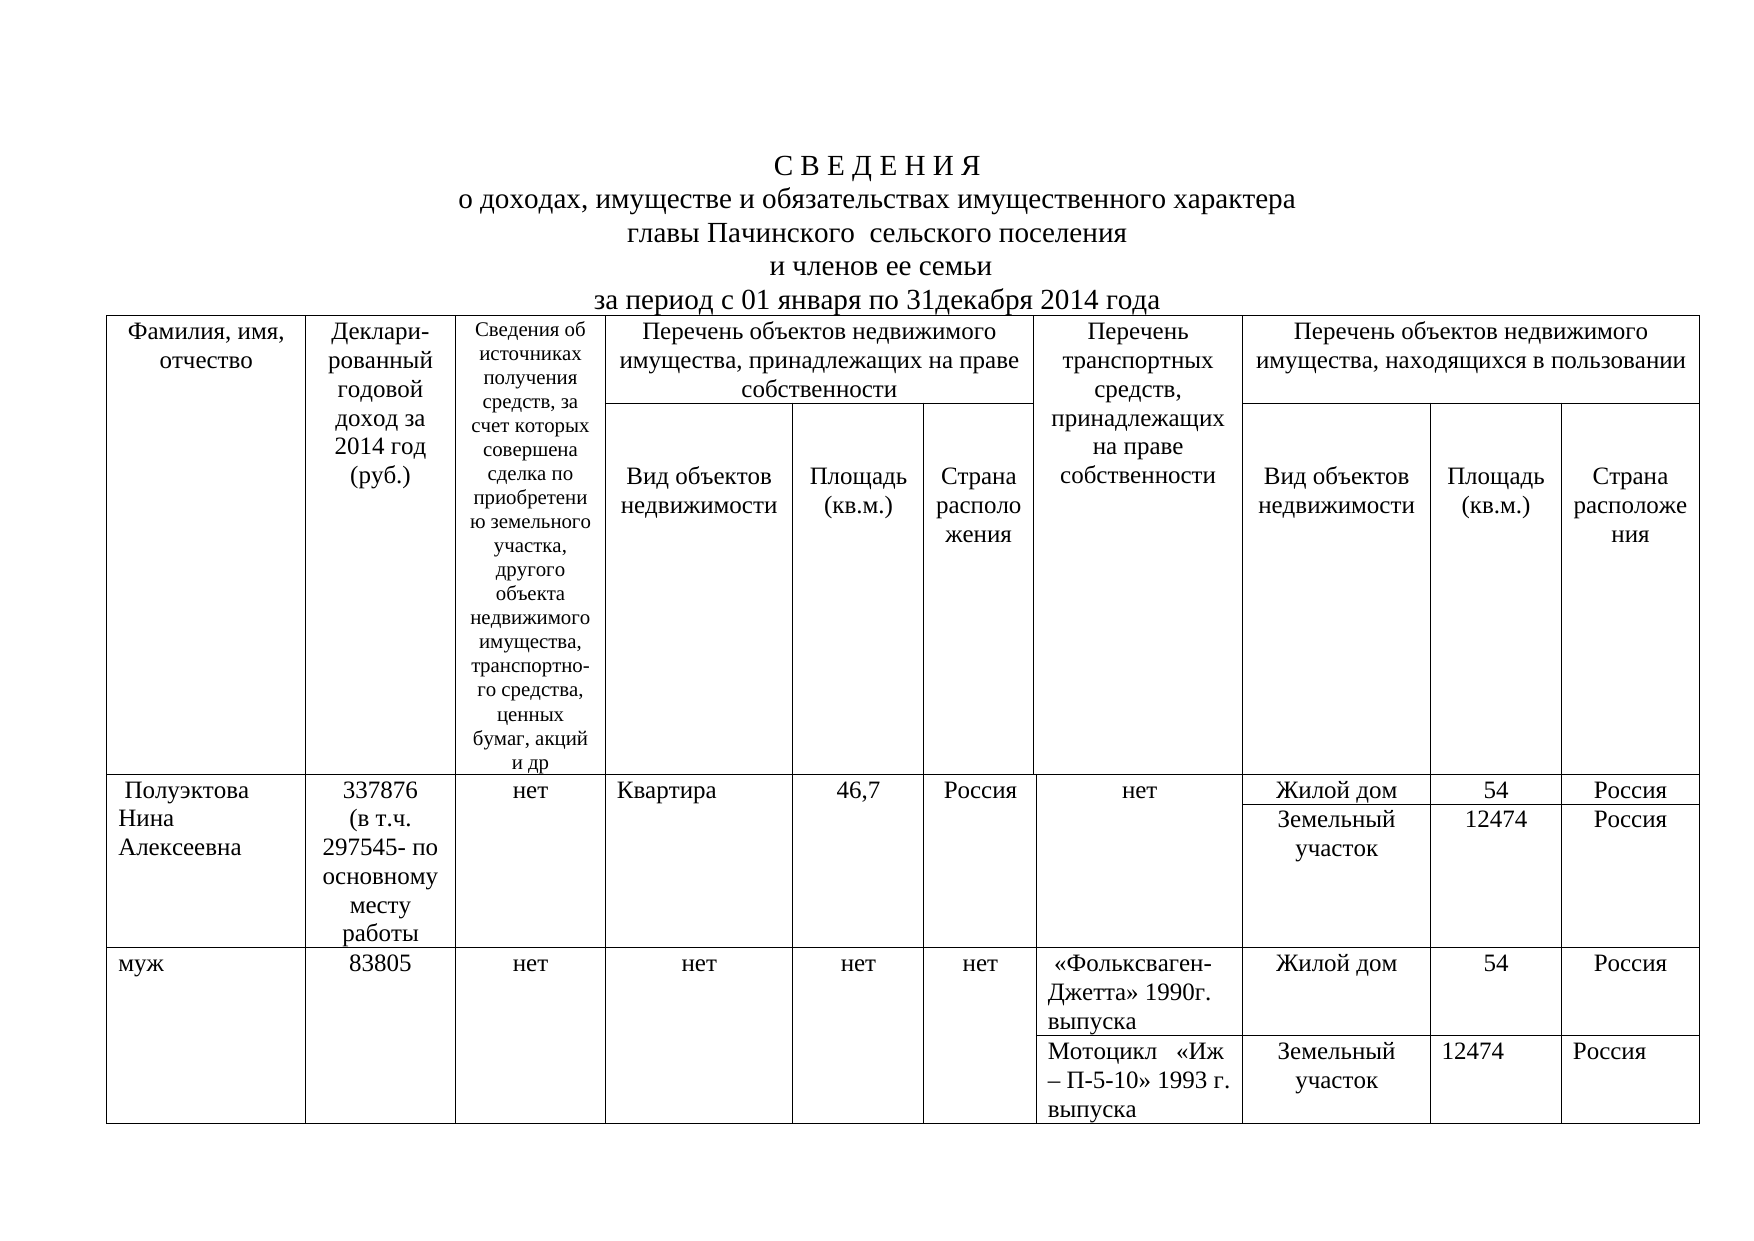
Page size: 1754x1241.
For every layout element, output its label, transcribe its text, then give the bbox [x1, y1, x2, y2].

table_cell Жилой дом [1243, 775, 1430, 803]
table_cell 54 [1431, 948, 1561, 1035]
table_cell нет [456, 775, 605, 947]
table_header Фамилия, имя, отчество [107, 316, 305, 774]
text о доходах, имуществе и обязательствах имущественного характера [118, 181, 1636, 215]
table_cell Страна расположения [1562, 404, 1699, 774]
table_cell 12474 [1431, 1036, 1561, 1122]
table_cell нет [924, 948, 1036, 1122]
table_cell Россия [1562, 805, 1699, 947]
table_cell нет [1037, 775, 1242, 803]
table_header Перечень транспортных средств, принадлежащих на праве собственности [1034, 316, 1242, 774]
table_cell Россия [924, 775, 1036, 947]
table_cell Россия [1562, 775, 1699, 803]
table_cell 46,7 [793, 775, 923, 947]
table_cell нет [606, 948, 792, 1122]
table_cell 12474 [1431, 805, 1561, 947]
table_header Деклари-рованный годовой доход за 2014 год (руб.) [306, 316, 455, 774]
table_cell Полуэктова Нина Алексеевна [107, 775, 305, 947]
text и членов ее семьи [118, 248, 1636, 282]
table_cell Земельный участок [1243, 1036, 1430, 1122]
table_cell муж [107, 948, 305, 1122]
table_cell Мотоцикл «Иж – П-5-10» 1993 г. выпуска [1037, 1036, 1242, 1122]
table_cell нет [456, 948, 605, 1122]
table_cell 83805 [306, 948, 455, 1122]
table_cell Вид объектов недвижимости [606, 404, 792, 774]
table_cell Россия [1562, 948, 1699, 1035]
table_cell Площадь (кв.м.) [793, 404, 923, 774]
table_header Перечень объектов недвижимого имущества, принадлежащих на праве собственности [606, 316, 1033, 403]
table_cell Квартира [606, 775, 792, 947]
table_cell [1037, 804, 1242, 947]
table_cell Площадь (кв.м.) [1431, 404, 1561, 774]
table_cell Вид объектов недвижимости [1243, 404, 1430, 774]
text С В Е Д Е Н И Я [118, 148, 1636, 181]
table_cell 337876 (в т.ч. 297545- по основному месту работы [306, 775, 455, 947]
table_header Сведения об источниках получения средств, за счет которых совершена сделка по приобретению земельного участка, другого объекта недвижимого имущества, транспортно-го средства, ценных бумаг, акций и др [456, 316, 605, 774]
text за период с 01 января по 31декабря 2014 года [118, 282, 1636, 315]
table_cell Россия [1562, 1036, 1699, 1122]
table_cell Земельный участок [1243, 805, 1430, 947]
table_cell «Фольксваген-Джетта» 1990г. выпуска [1037, 948, 1242, 1035]
table_header Перечень объектов недвижимого имущества, находящихся в пользовании [1243, 316, 1699, 403]
table_cell 54 [1431, 775, 1561, 803]
text главы Пачинского сельского поселения [118, 215, 1636, 248]
table_cell нет [793, 948, 923, 1122]
table_cell Жилой дом [1243, 948, 1430, 1035]
table_cell Страна расположения [924, 404, 1033, 774]
